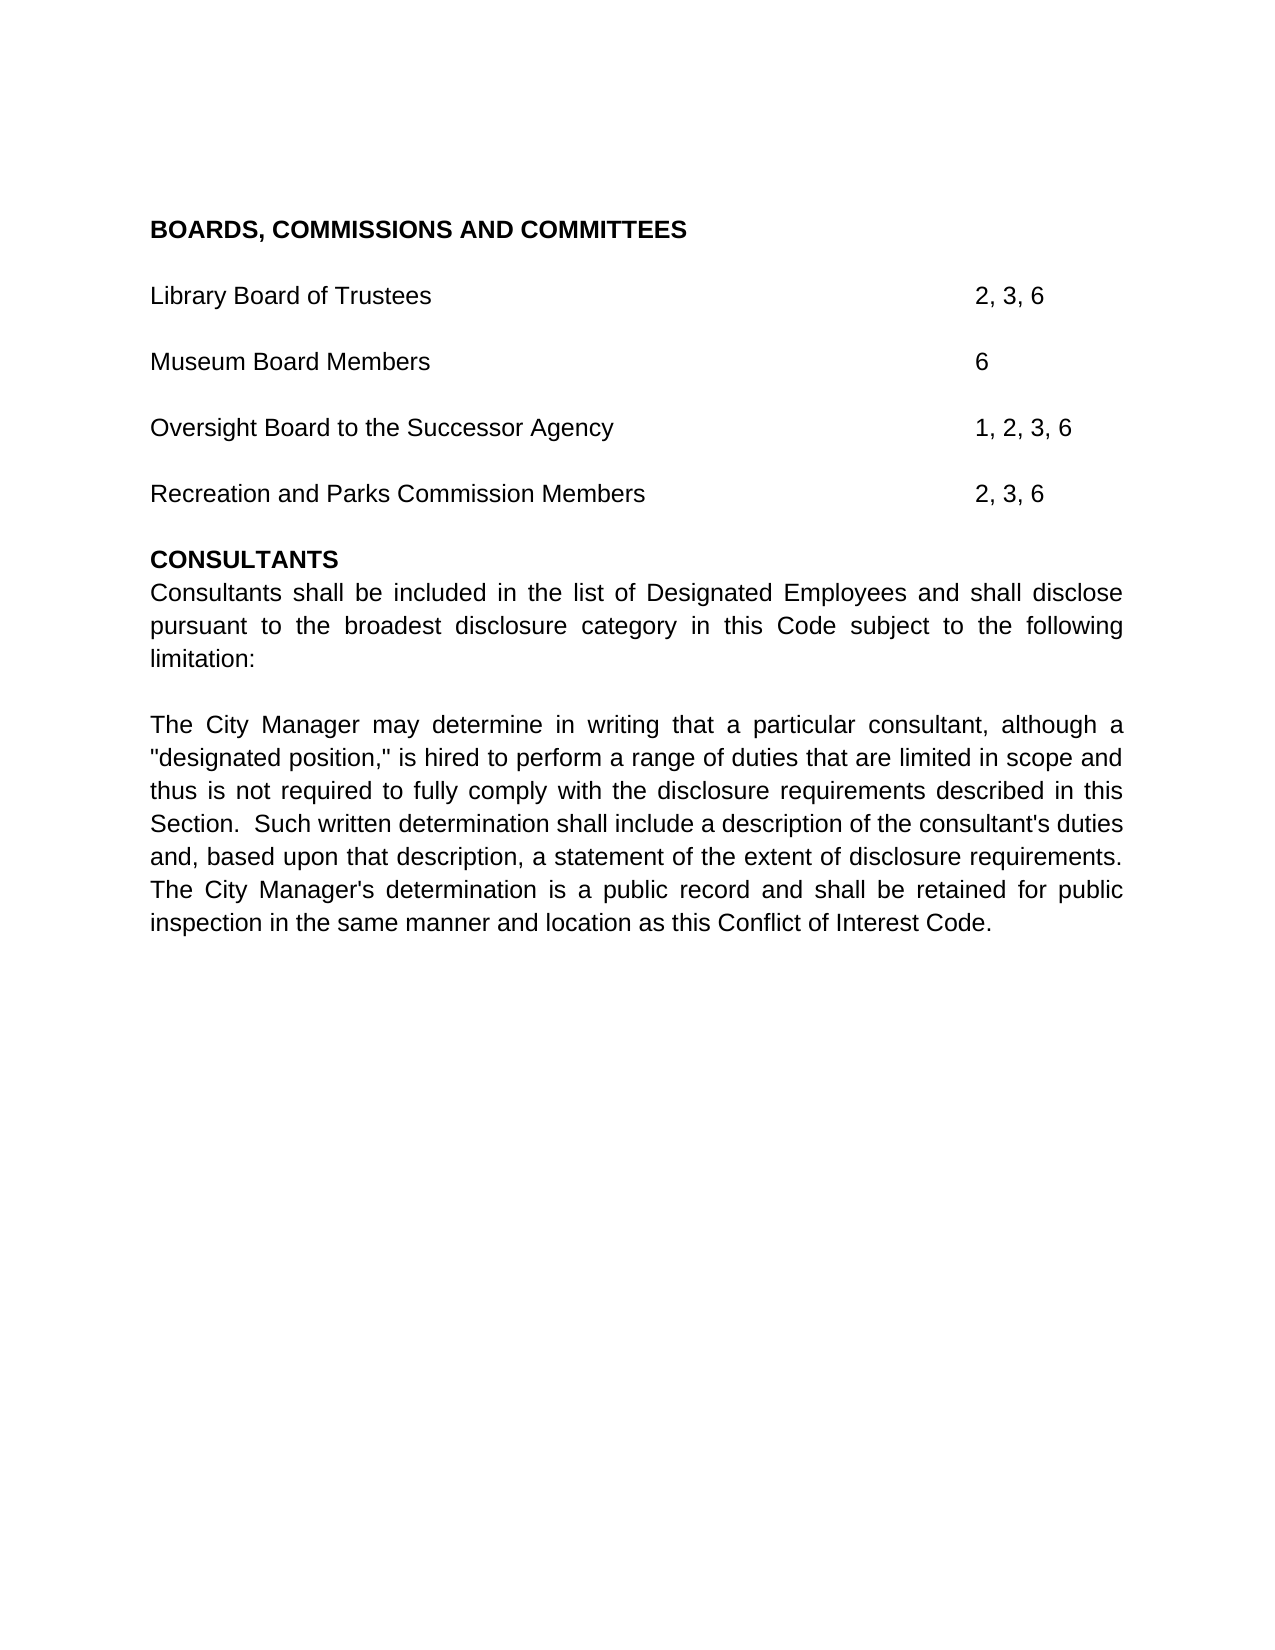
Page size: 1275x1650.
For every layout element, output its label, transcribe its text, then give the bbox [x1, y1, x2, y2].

text The City Manager may determine in writing that a particular consultant, although a "designated position," is hired to perform a range of duties that are limited in scope and thus is not required to fully comply with the disclosure requirements described in this Section. Such written determination shall include a description of the consultant's duties and, based upon that description, a statement of the extent of disclosure requirements. The City Manager's determination is a public record and shall be retained for public inspection in the same manner and location as this Conflict of Interest Code. [150, 710, 1125, 937]
text Museum Board Members 6 [150, 347, 1125, 376]
text Consultants shall be included in the list of Designated Employees and shall disclose pursuant to the broadest disclosure category in this Code subject to the following limitation: [150, 578, 1125, 673]
text Oversight Board to the Successor Agency 1, 2, 3, 6 [150, 413, 1125, 442]
text CONSULTANTS [150, 545, 1125, 573]
text BOARDS, COMMISSIONS AND COMMITTEES [150, 215, 1125, 244]
text Library Board of Trustees 2, 3, 6 [150, 281, 1125, 310]
text Recreation and Parks Commission Members 2, 3, 6 [150, 479, 1125, 508]
